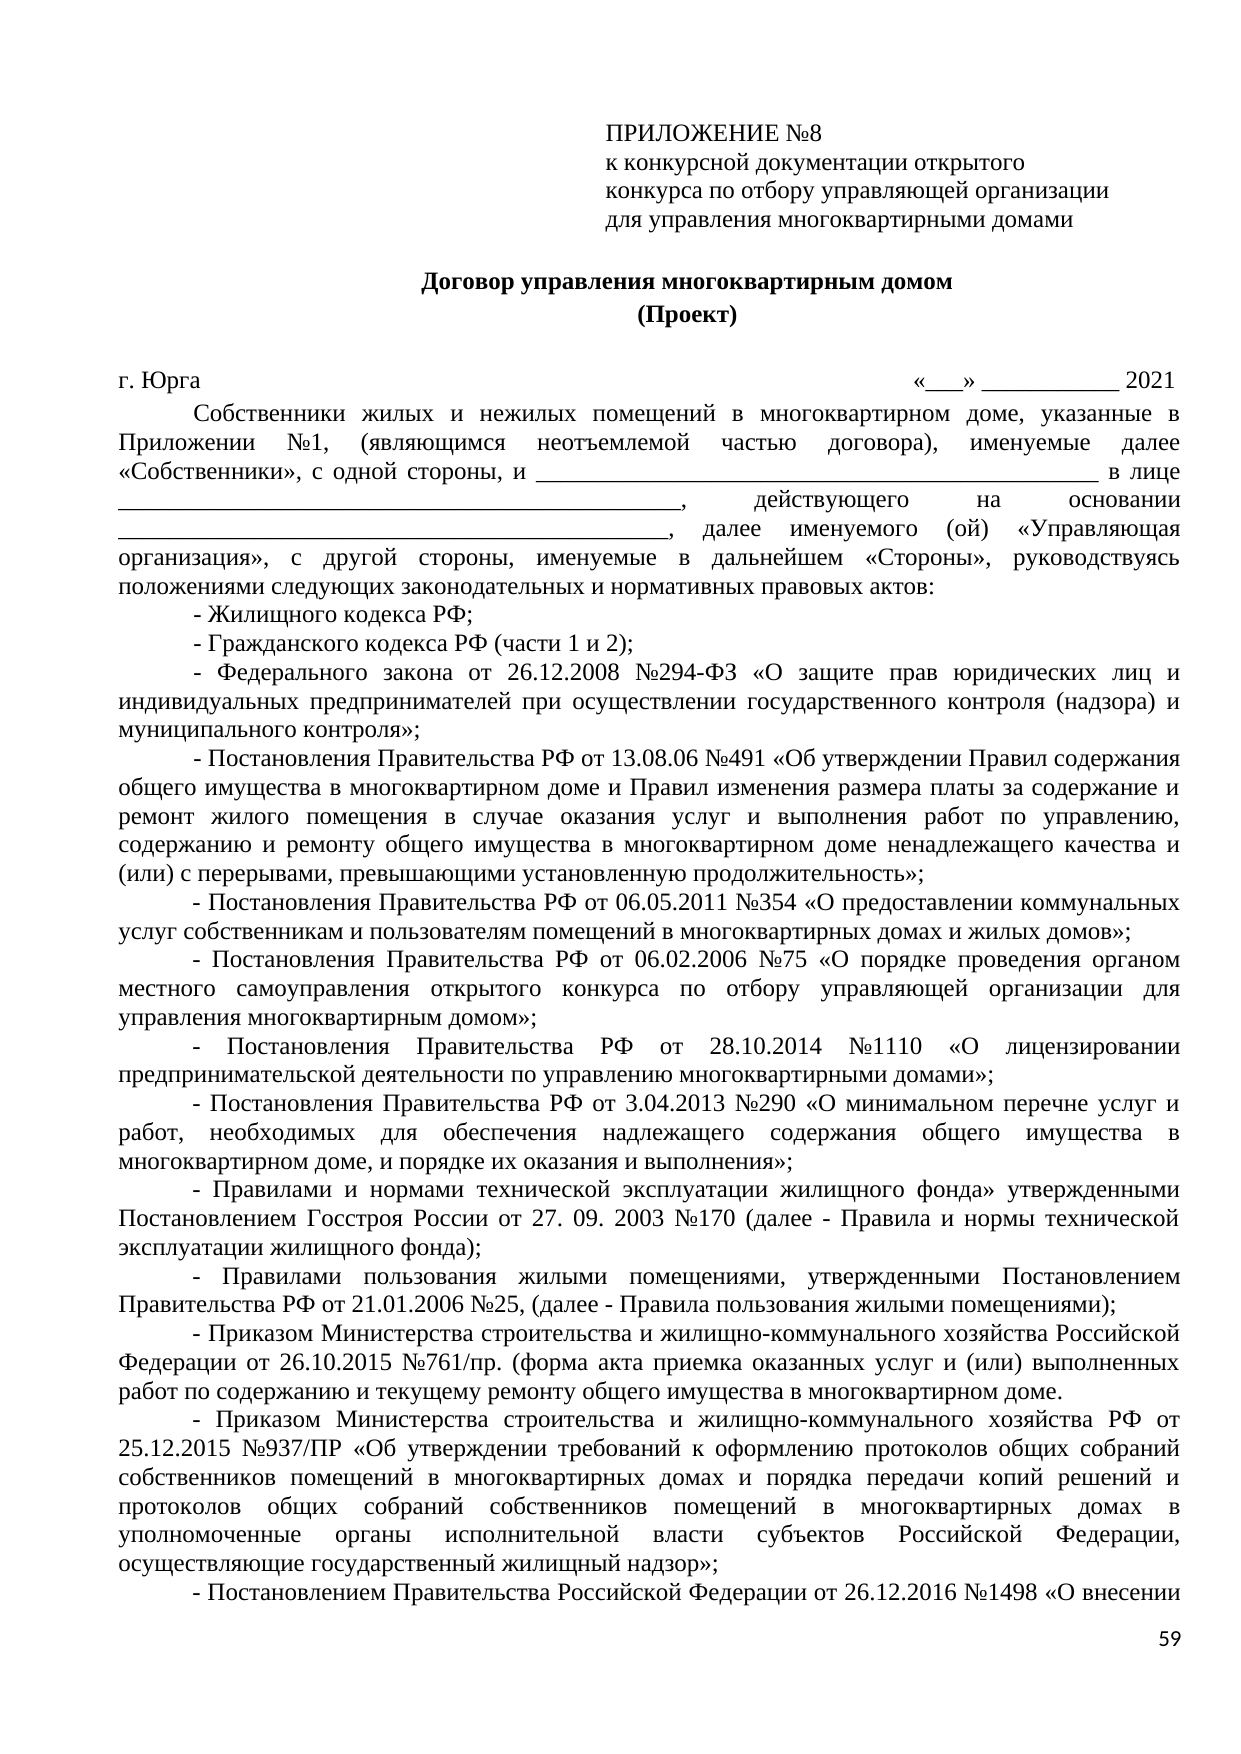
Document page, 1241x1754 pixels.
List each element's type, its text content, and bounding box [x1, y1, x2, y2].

text - Постановления Правительства РФ от 28.10.2014 №1110 «О лицензировании предпринимательской деятельности по управлению многоквартирными домами»; [118, 1031, 1181, 1088]
text Договор управления многоквартирным домом [118, 266, 1181, 295]
text - Постановления Правительства РФ от 3.04.2013 №290 «О минимальном перечне услуг и работ, необходимых для обеспечения надлежащего содержания общего имущества в многоквартирном доме, и порядке их оказания и выполнения»; [118, 1088, 1181, 1174]
text г. Юрга «___» ___________ 2021 [118, 365, 1181, 394]
text (Проект) [118, 299, 1181, 328]
text для управления многоквартирными домами [118, 204, 1181, 233]
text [118, 1577, 1181, 1606]
text - Жилищного кодекса РФ; [118, 599, 1181, 628]
text Собственники жилых и нежилых помещений в многоквартирном доме, указанные в Приложении №1, (являющимся неотъемлемой частью договора), именуемые далее «Собственники», с одной стороны, и _____________________________________________ в лице _____________________________________________, действующего на основании ____________________________________________, далее именуемого (ой) «Управляющая организация», с другой стороны, именуемые в дальнейшем «Стороны», руководствуясь положениями следующих законодательных и нормативных правовых актов: [118, 398, 1181, 599]
text ПРИЛОЖЕНИЕ №8 [118, 118, 1181, 147]
text конкурса по отбору управляющей организации [118, 176, 1181, 204]
text - Федерального закона от 26.12.2008 №294-ФЗ «О защите прав юридических лиц и индивидуальных предпринимателей при осуществлении государственного контроля (надзора) и муниципального контроля»; [118, 657, 1181, 743]
text - Постановления Правительства РФ от 06.02.2006 №75 «О порядке проведения органом местного самоуправления открытого конкурса по отбору управляющей организации для управления многоквартирным домом»; [118, 944, 1181, 1031]
text к конкурсной документации открытого [118, 147, 1181, 176]
text - Гражданского кодекса РФ (части 1 и 2); [118, 628, 1181, 657]
text - Приказом Министерства строительства и жилищно-коммунального хозяйства РФ от 25.12.2015 №937/ПР «Об утверждении требований к оформлению протоколов общих собраний собственников помещений в многоквартирных домах и порядка передачи копий решений и протоколов общих собраний собственников помещений в многоквартирных домах в уполномоченные органы исполнительной власти субъектов Российской Федерации, осуществляющие государственный жилищный надзор»; [118, 1404, 1181, 1577]
text - Приказом Министерства строительства и жилищно-коммунального хозяйства Российской Федерации от 26.10.2015 №761/пр. (форма акта приемка оказанных услуг и (или) выполненных работ по содержанию и текущему ремонту общего имущества в многоквартирном доме. [118, 1318, 1181, 1404]
text - Правилами пользования жилыми помещениями, утвержденными Постановлением Правительства РФ от 21.01.2006 №25, (далее - Правила пользования жилыми помещениями); [118, 1261, 1181, 1318]
text - Постановления Правительства РФ от 13.08.06 №491 «Об утверждении Правил содержания общего имущества в многоквартирном доме и Правил изменения размера платы за содержание и ремонт жилого помещения в случае оказания услуг и выполнения работ по управлению, содержанию и ремонту общего имущества в многоквартирном доме ненадлежащего качества и (или) с перерывами, превышающими установленную продолжительность»; [118, 743, 1181, 887]
text - Правилами и нормами технической эксплуатации жилищного фонда» утвержденными Постановлением Госстроя России от 27. 09. 2003 №170 (далее - Правила и нормы технической эксплуатации жилищного фонда); [118, 1174, 1181, 1261]
text - Постановления Правительства РФ от 06.05.2011 №354 «О предоставлении коммунальных услуг собственникам и пользователям помещений в многоквартирных домах и жилых домов»; [118, 887, 1181, 944]
